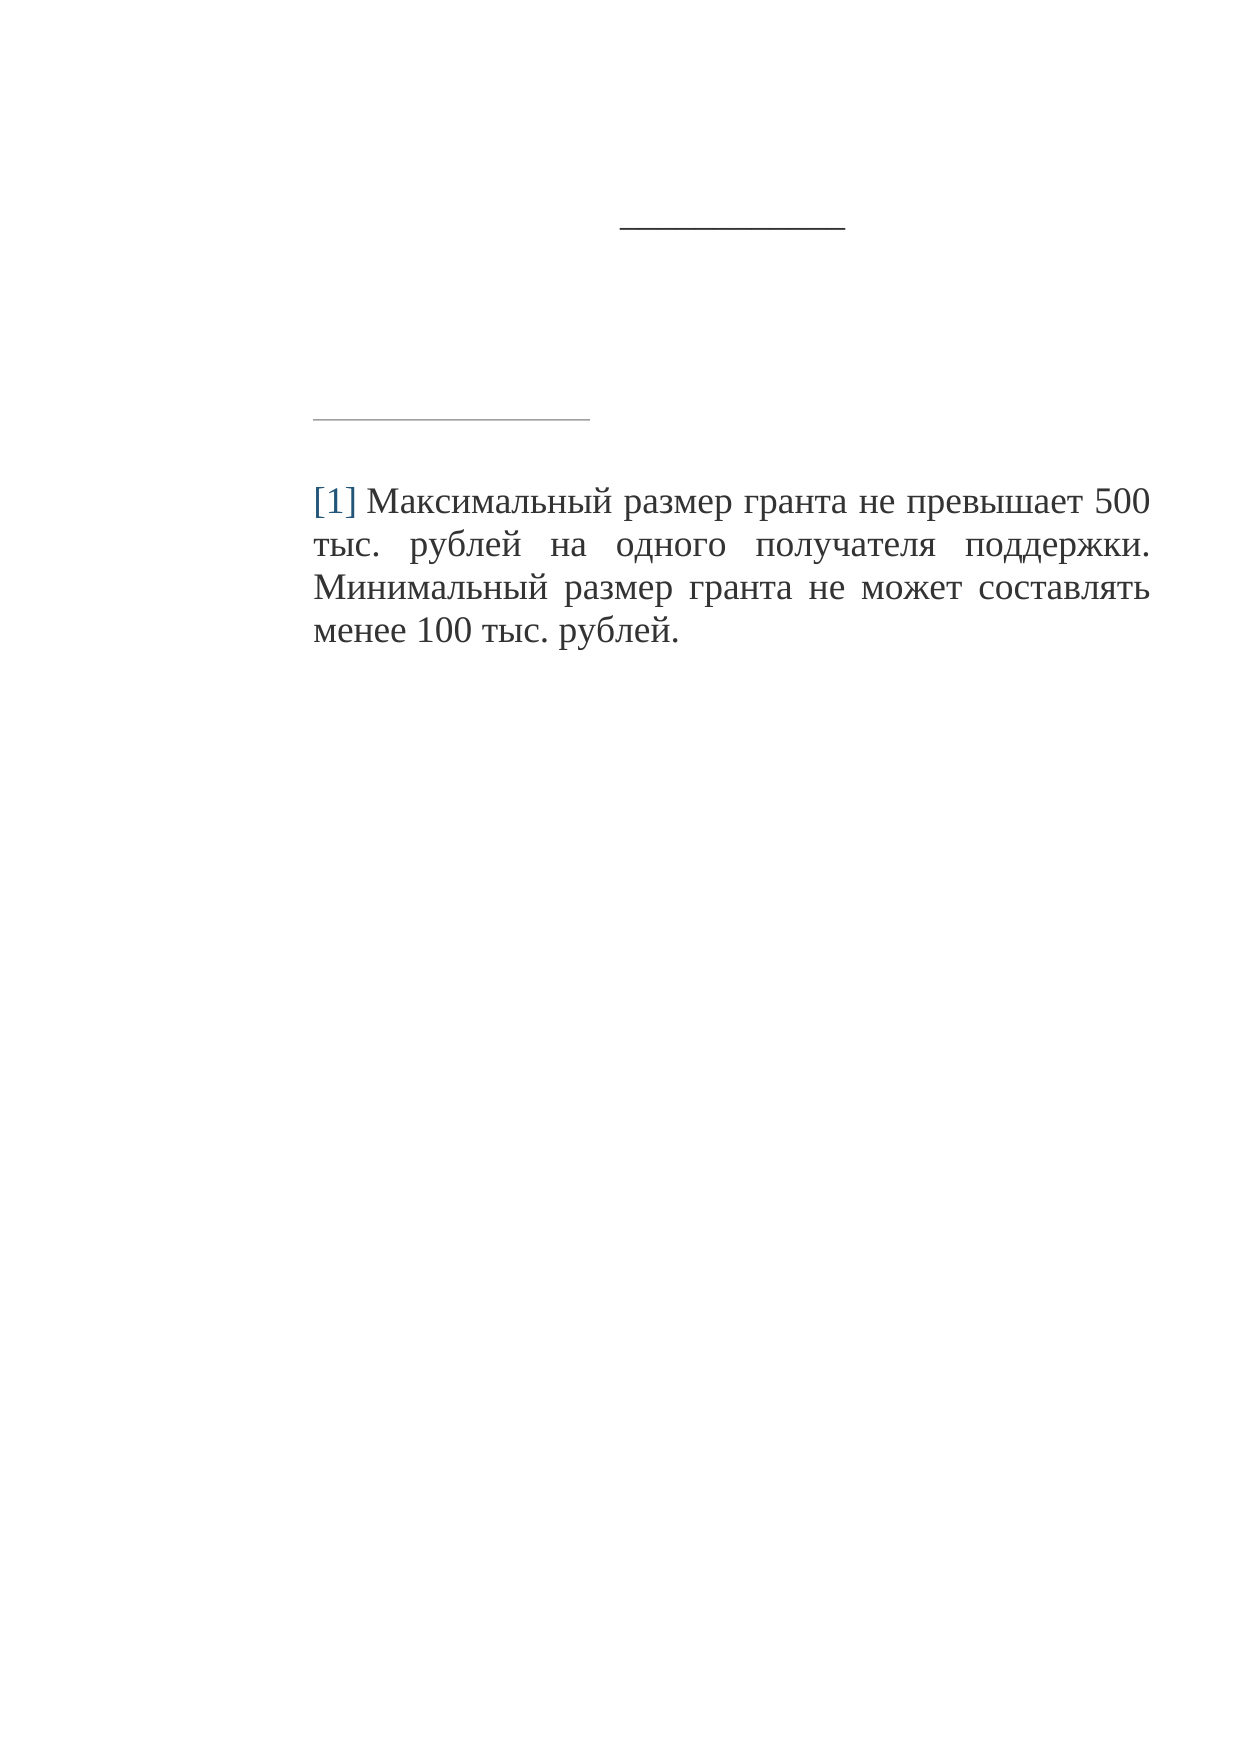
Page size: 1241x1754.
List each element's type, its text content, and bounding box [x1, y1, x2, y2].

text [1] Максимальный размер гранта не превышает 500 тыс. рублей на одного получателя поддержки. Минимальный размер гранта не может составлять менее 100 тыс. рублей. [313, 478, 1152, 651]
text ____________ [313, 190, 1152, 233]
